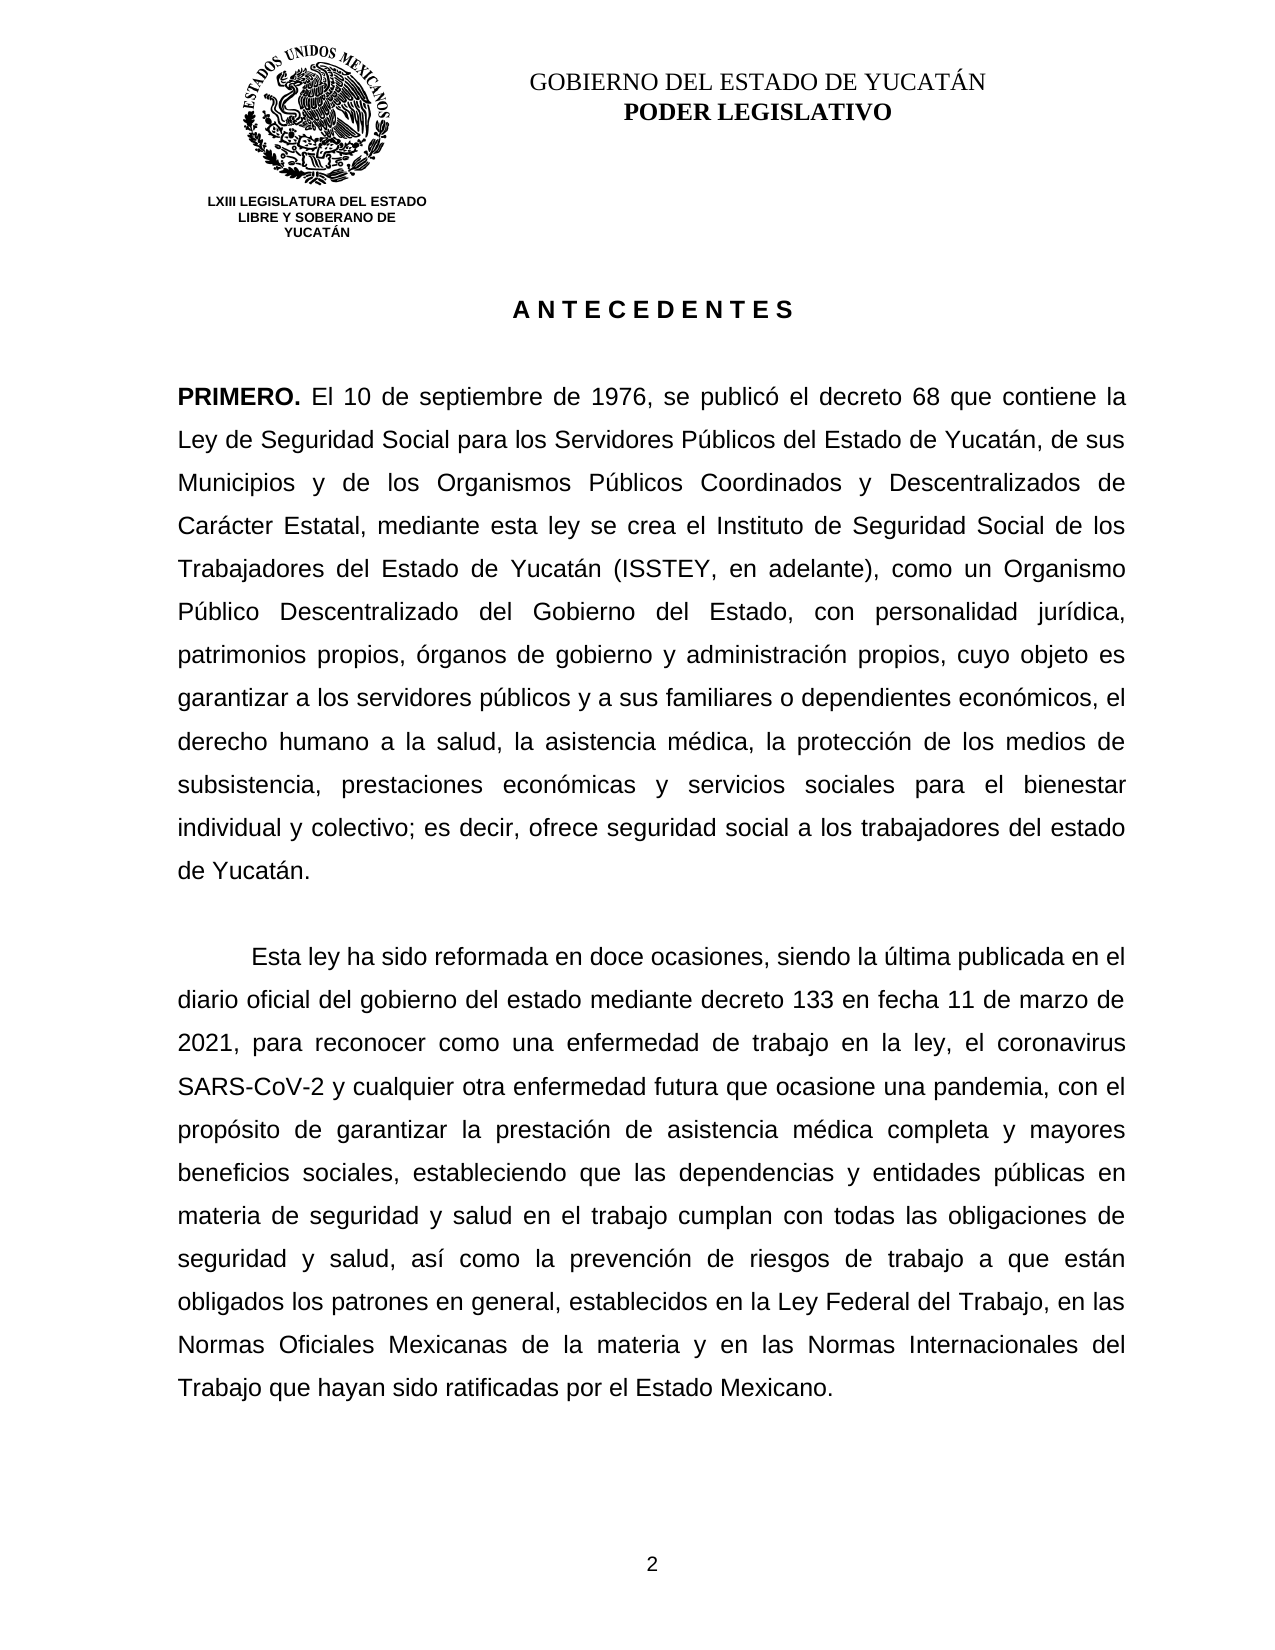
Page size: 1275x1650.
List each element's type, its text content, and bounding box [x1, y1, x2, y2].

picture [207, 11, 425, 219]
text A N T E C E D E N T E S [177, 295, 1127, 324]
text PRIMERO. El 10 de septiembre de 1976, se publicó el decreto 68 que contiene la Ley de Seguridad Social para los Servidores Públicos del Estado de Yucatán, de sus Municipios y de los Organismos Públicos Coordinados y Descentralizados de Carácter Estatal, mediante esta ley se crea el Instituto de Seguridad Social de los Trabajadores del Estado de Yucatán (ISSTEY, en adelante), como un Organismo Público Descentralizado del Gobierno del Estado, con personalidad jurídica, patrimonios propios, órganos de gobierno y administración propios, cuyo objeto es garantizar a los servidores públicos y a sus familiares o dependientes económicos, el derecho humano a la salud, la asistencia médica, la protección de los medios de subsistencia, prestaciones económicas y servicios sociales para el bienestar individual y colectivo; es decir, ofrece seguridad social a los trabajadores del estado de Yucatán. [177, 382, 1127, 885]
text Esta ley ha sido reformada en doce ocasiones, siendo la última publicada en el diario oficial del gobierno del estado mediante decreto 133 en fecha 11 de marzo de 2021, para reconocer como una enfermedad de trabajo en la ley, el coronavirus SARS-CoV-2 y cualquier otra enfermedad futura que ocasione una pandemia, con el propósito de garantizar la prestación de asistencia médica completa y mayores beneficios sociales, estableciendo que las dependencias y entidades públicas en materia de seguridad y salud en el trabajo cumplan con todas las obligaciones de seguridad y salud, así como la prevención de riesgos de trabajo a que están obligados los patrones en general, establecidos en la Ley Federal del Trabajo, en las Normas Oficiales Mexicanas de la materia y en las Normas Internacionales del Trabajo que hayan sido ratificadas por el Estado Mexicano. [177, 942, 1127, 1402]
